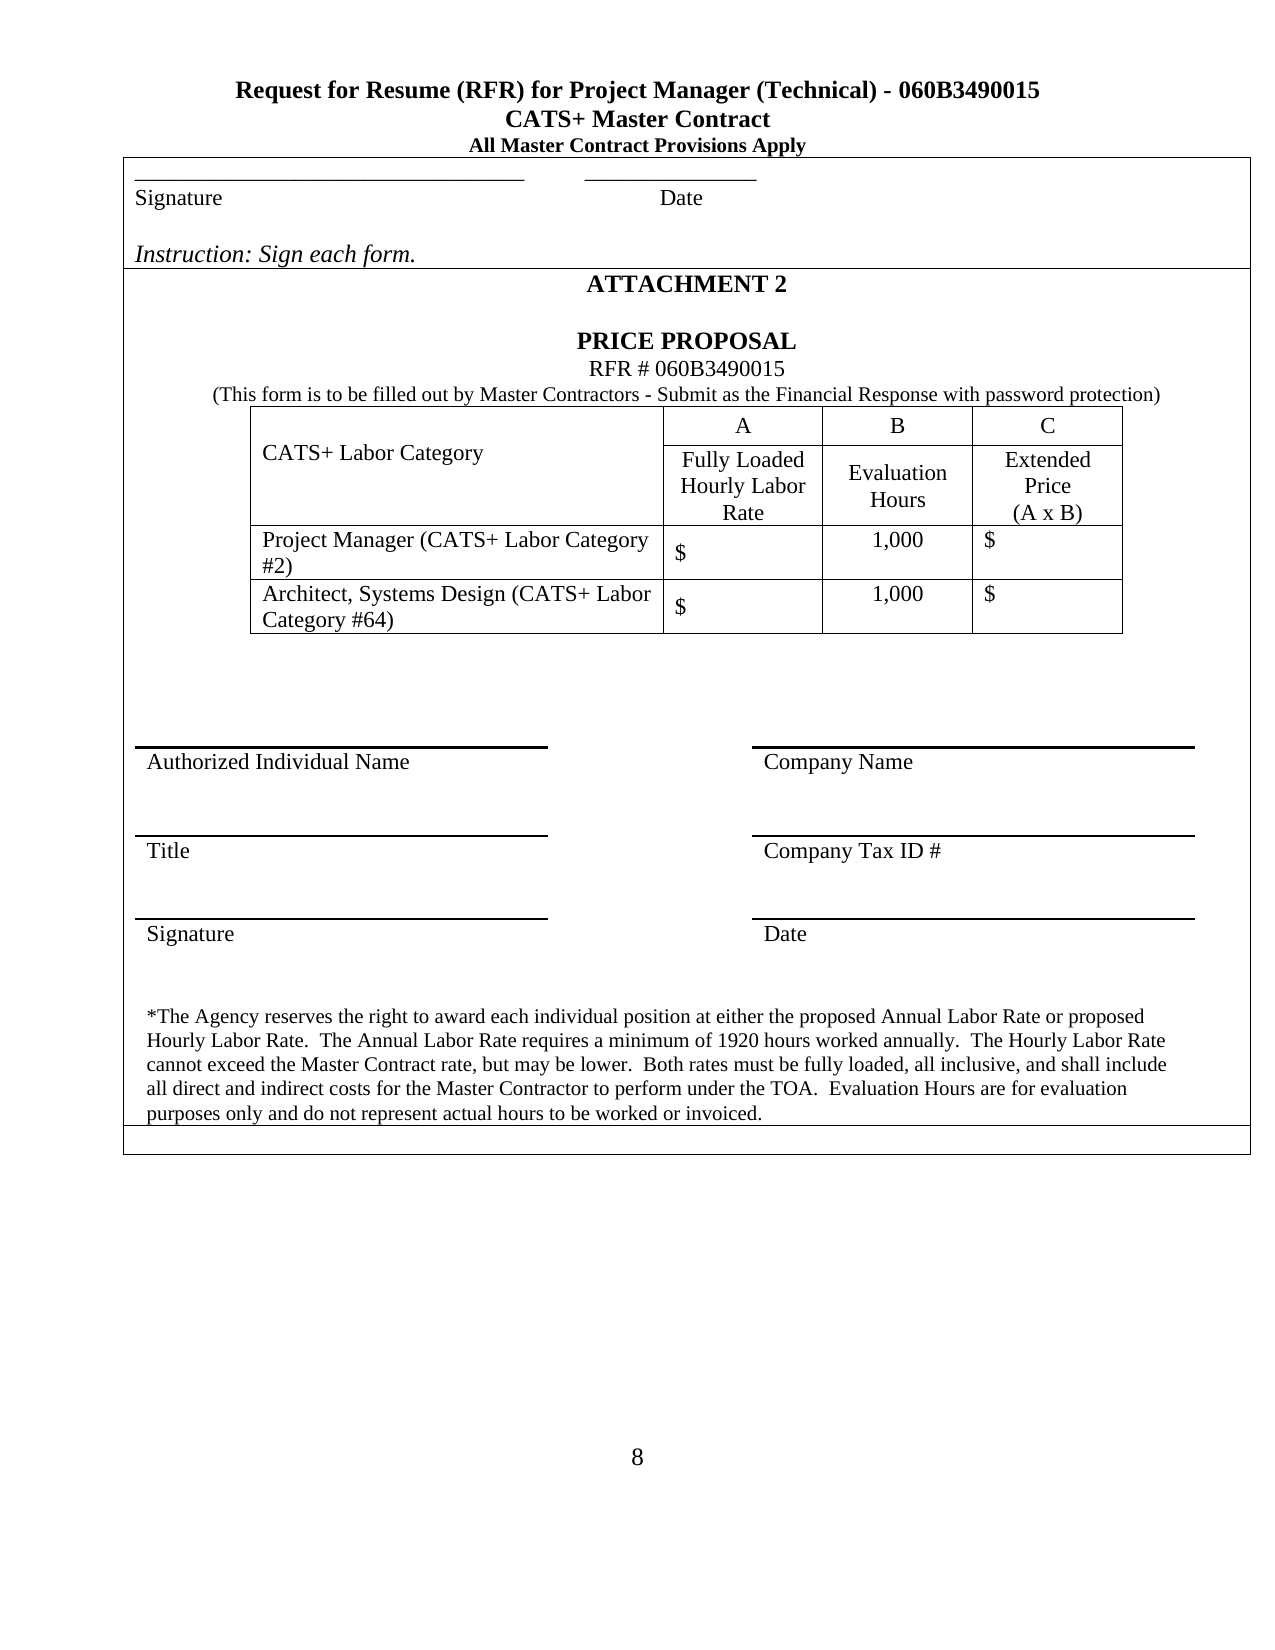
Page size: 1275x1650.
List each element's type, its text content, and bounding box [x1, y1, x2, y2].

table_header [124, 158, 1250, 268]
table_cell [124, 1126, 1250, 1154]
table_cell ATTACHMENT 2 PRICE PROPOSAL RFR # 060B3490015 (This form is to be filled out by Master Contractors - Submit as the Financial Response with password protection) [124, 269, 1250, 1124]
